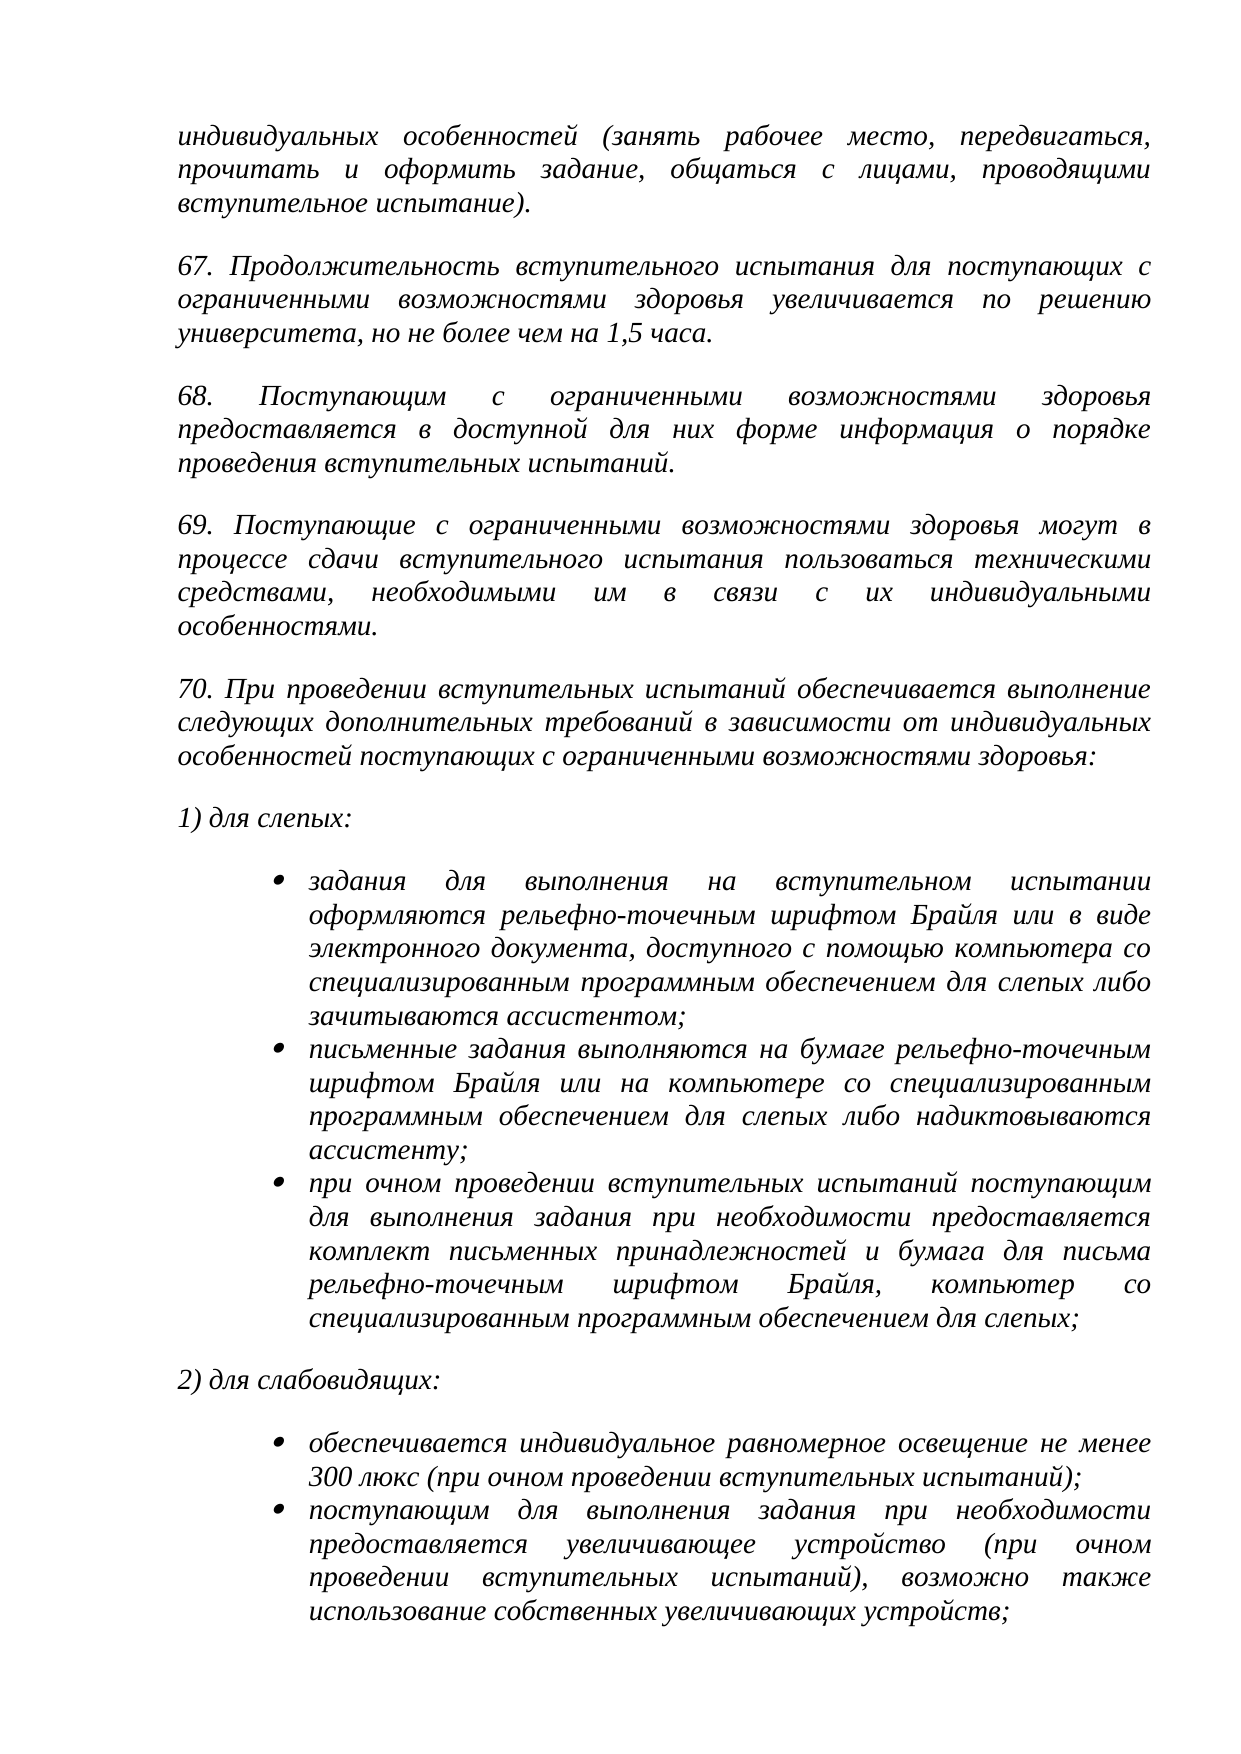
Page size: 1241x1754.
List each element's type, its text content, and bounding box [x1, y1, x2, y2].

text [177, 118, 1152, 219]
text 67. Продолжительность вступительного испытания для поступающих с ограниченными возможностями здоровья увеличивается по решению университета, но не более чем на 1,5 часа. [177, 248, 1152, 348]
text 70. При проведении вступительных испытаний обеспечивается выполнение следующих дополнительных требований в зависимости от индивидуальных особенностей поступающих с ограниченными возможностями здоровья: [177, 671, 1152, 771]
list при очном проведении вступительных испытаний поступающим для выполнения задания при необходимости предоставляется комплект письменных принадлежностей и бумага для письма рельефно-точечным шрифтом Брайля, компьютер со специализированным программным обеспечением для слепых; [271, 1165, 1152, 1333]
text 2) для слабовидящих: [177, 1362, 1152, 1396]
text 1) для слепых: [177, 801, 1152, 834]
list письменные задания выполняются на бумаге рельефно-точечным шрифтом Брайля или на компьютере со специализированным программным обеспечением для слепых либо надиктовываются ассистенту; [271, 1031, 1152, 1165]
list обеспечивается индивидуальное равномерное освещение не менее 300 люкс (при очном проведении вступительных испытаний); [271, 1425, 1152, 1492]
list задания для выполнения на вступительном испытании оформляются рельефно-точечным шрифтом Брайля или в виде электронного документа, доступного с помощью компьютера со специализированным программным обеспечением для слепых либо зачитываются ассистентом; [271, 863, 1152, 1031]
text 68. Поступающим с ограниченными возможностями здоровья предоставляется в доступной для них форме информация о порядке проведения вступительных испытаний. [177, 378, 1152, 478]
list поступающим для выполнения задания при необходимости предоставляется увеличивающее устройство (при очном проведении вступительных испытаний), возможно также использование собственных увеличивающих устройств; [271, 1492, 1152, 1627]
text 69. Поступающие с ограниченными возможностями здоровья могут в процессе сдачи вступительного испытания пользоваться техническими средствами, необходимыми им в связи с их индивидуальными особенностями. [177, 507, 1152, 642]
